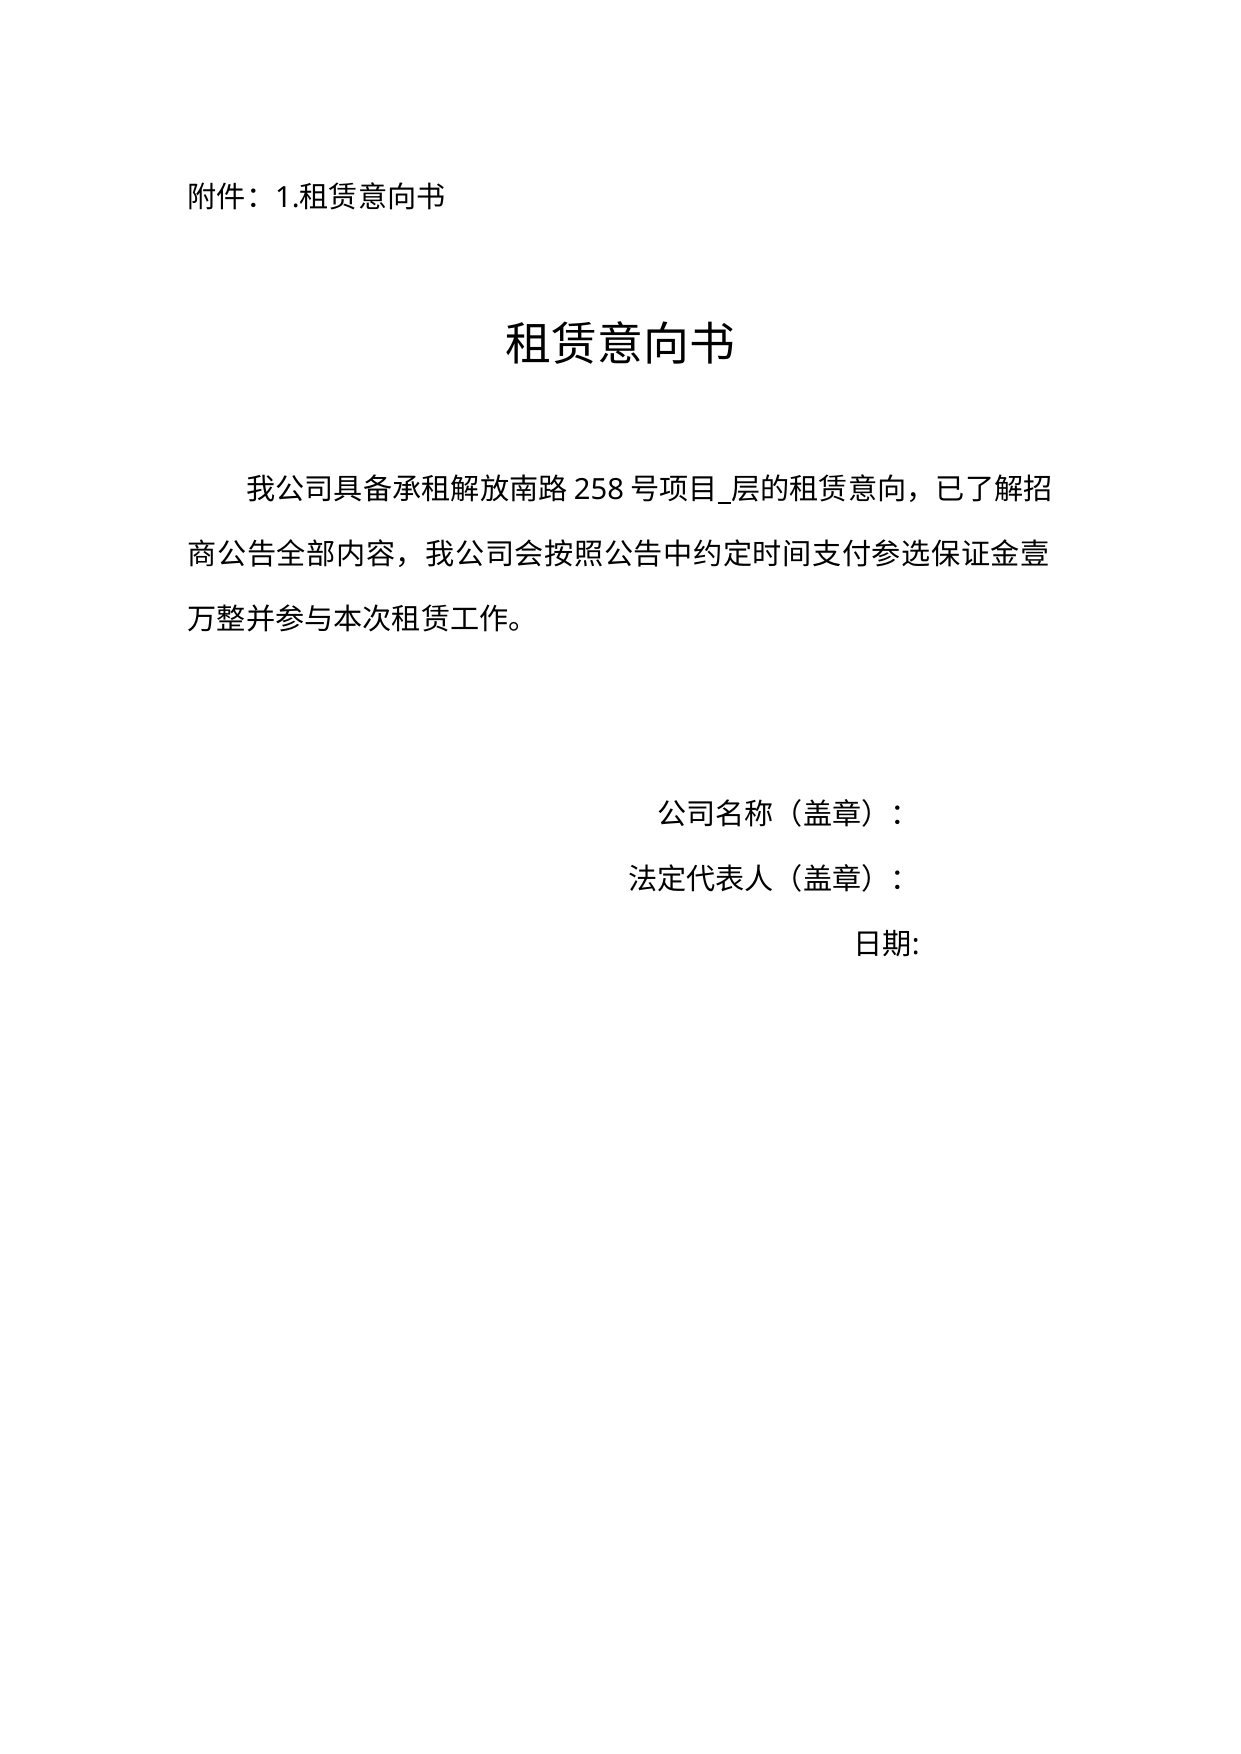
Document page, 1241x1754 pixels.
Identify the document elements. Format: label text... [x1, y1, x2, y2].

text 附件：1.租赁意向书 [187, 162, 1069, 227]
text 我公司具备承租解放南路258号项目 层的租赁意向，已了解招商公告全部内容，我公司会按照公告中约定时间支付参选保证金壹万整并参与本次租赁工作。 [187, 454, 1053, 649]
text 租赁意向书 [187, 292, 1053, 389]
text 法定代表人（盖章）： [187, 844, 919, 909]
text 日期: [187, 909, 919, 974]
text 公司名称（盖章）： [187, 779, 919, 844]
